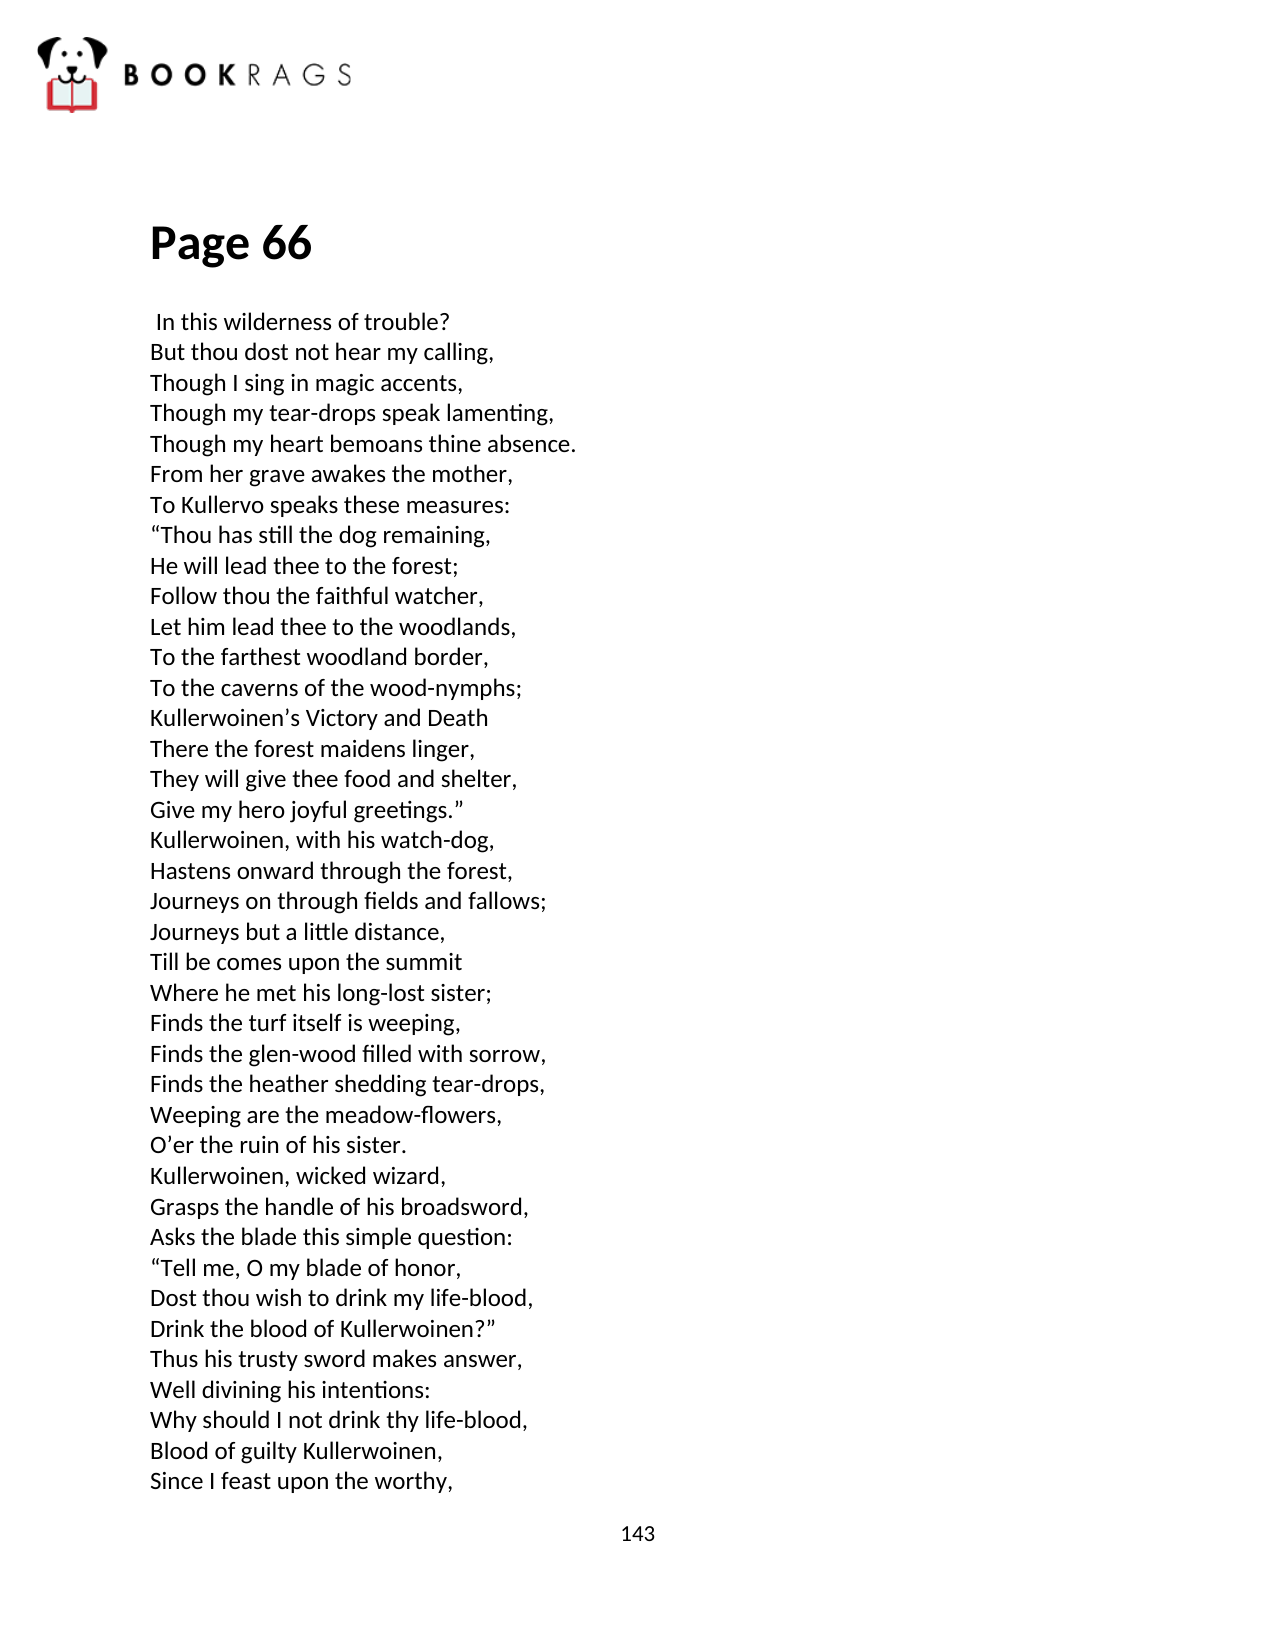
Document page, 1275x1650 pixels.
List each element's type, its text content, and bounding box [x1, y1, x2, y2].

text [150, 306, 1125, 1496]
picture [37, 37, 351, 113]
text Page 66 [150, 150, 1125, 272]
